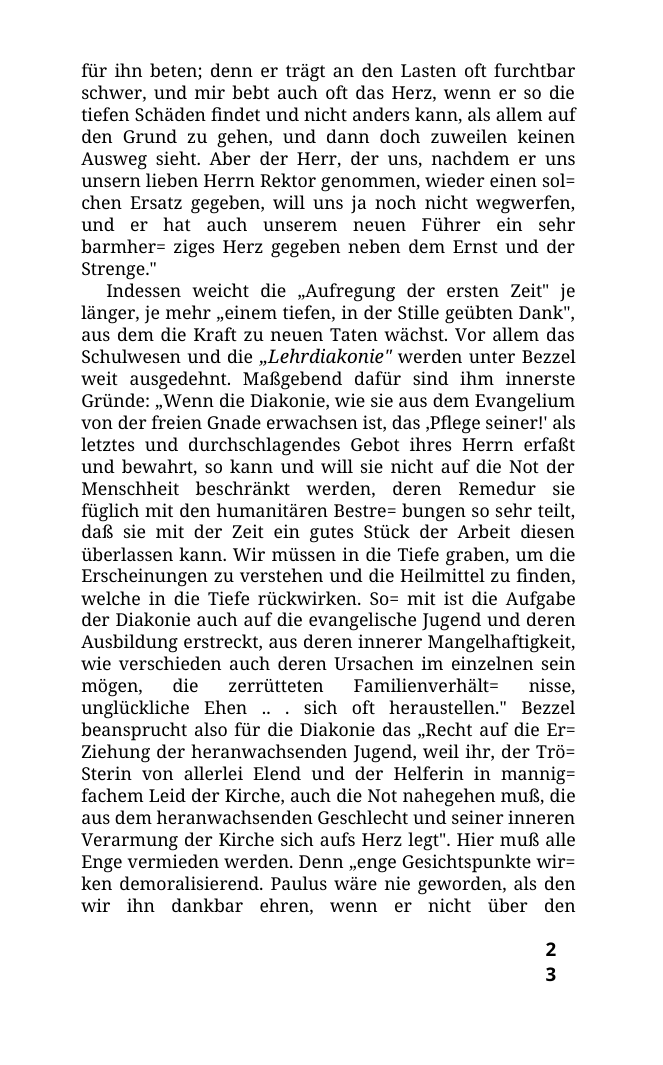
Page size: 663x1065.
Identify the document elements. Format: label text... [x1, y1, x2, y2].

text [81, 60, 576, 280]
